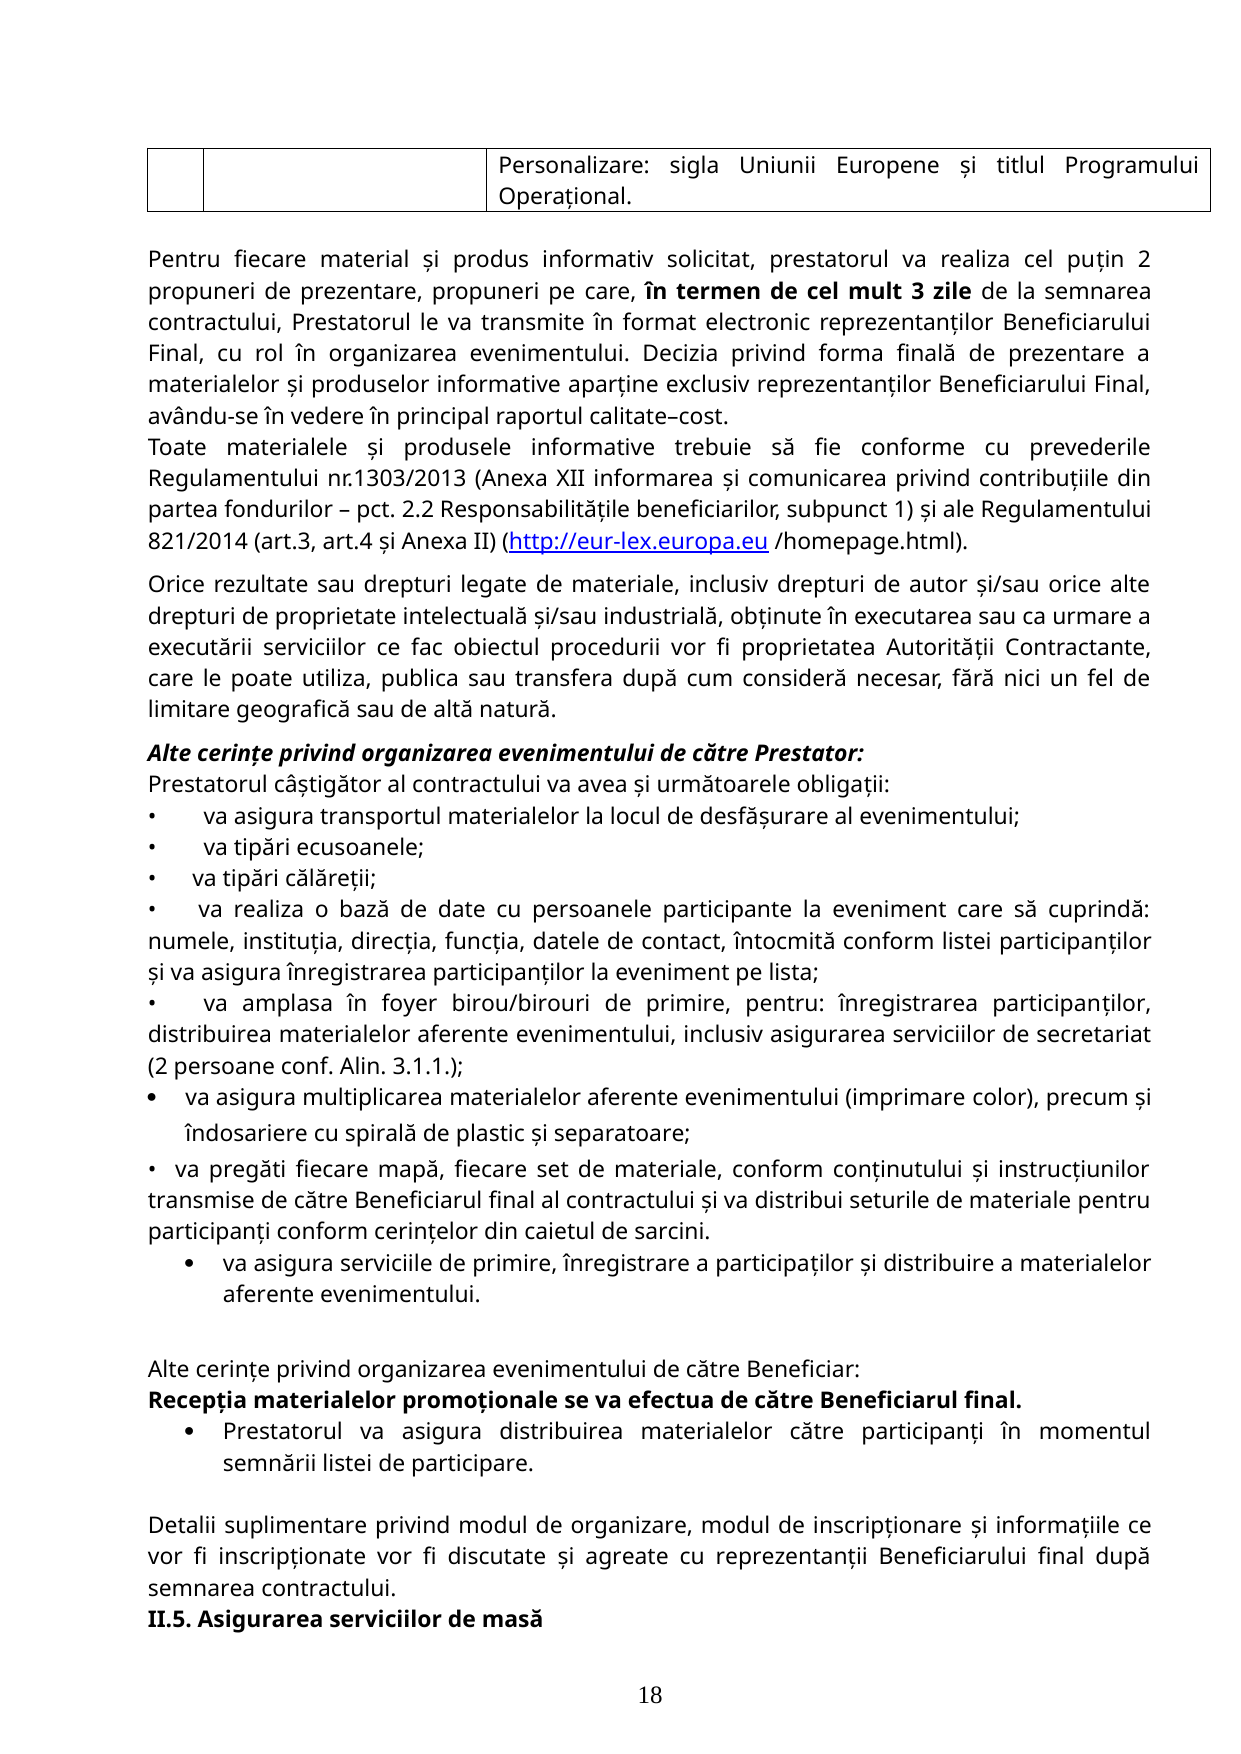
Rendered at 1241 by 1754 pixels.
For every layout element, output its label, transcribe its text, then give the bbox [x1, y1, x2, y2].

text Recepția materialelor promoționale se va efectua de către Beneficiarul final. [148, 1384, 1152, 1415]
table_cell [204, 149, 486, 211]
list va asigura multiplicarea materialelor aferente evenimentului (imprimare color), precum şi îndosariere cu spirală de plastic și separatoare; [148, 1081, 1152, 1148]
text II.5. Asigurarea serviciilor de masă [148, 1603, 1152, 1634]
text Toate materialele şi produsele informative trebuie să fie conforme cu prevederile Regulamentului nr.1303/2013 (Anexa XII informarea și comunicarea privind contribuțiile din partea fondurilor – pct. 2.2 Responsabilitățile beneficiarilor, subpunct 1) și ale Regulamentului 821/2014 (art.3, art.4 și Anexa II) (http://eur-lex.europa.eu /homepage.html). [148, 431, 1152, 556]
list Prestatorul va asigura distribuirea materialelor către participanți în momentul semnării listei de participare. [185, 1415, 1152, 1478]
text • va amplasa în foyer birou/birouri de primire, pentru: înregistrarea participanţilor, distribuirea materialelor aferente evenimentului, inclusiv asigurarea serviciilor de secretariat (2 persoane conf. Alin. 3.1.1.); [148, 987, 1152, 1081]
text Pentru fiecare material şi produs informativ solicitat, prestatorul va realiza cel puţin 2 propuneri de prezentare, propuneri pe care, în termen de cel mult 3 zile de la semnarea contractului, Prestatorul le va transmite în format electronic reprezentanților Beneficiarului Final, cu rol în organizarea evenimentului. Decizia privind forma finală de prezentare a materialelor şi produselor informative aparține exclusiv reprezentanților Beneficiarului Final, avându-se în vedere în principal raportul calitate–cost. [148, 243, 1152, 431]
text • va tipări ecusoanele; [148, 831, 1152, 862]
text Detalii suplimentare privind modul de organizare, modul de inscripționare și informațiile ce vor fi inscripționate vor fi discutate și agreate cu reprezentanții Beneficiarului final după semnarea contractului. [148, 1509, 1152, 1603]
text Alte cerințe privind organizarea evenimentului de către Prestator: [148, 737, 1152, 768]
text • va pregăti fiecare mapă, fiecare set de materiale, conform conținutului şi instrucțiunilor transmise de către Beneficiarul final al contractului şi va distribui seturile de materiale pentru participanţi conform cerinţelor din caietul de sarcini. [148, 1153, 1152, 1247]
list va asigura serviciile de primire, înregistrare a participaţilor şi distribuire a materialelor aferente evenimentului. [185, 1247, 1152, 1309]
text Prestatorul câștigător al contractului va avea şi următoarele obligaţii: [148, 768, 1152, 800]
text • va realiza o bază de date cu persoanele participante la eveniment care să cuprindă: numele, instituţia, direcţia, funcţia, datele de contact, întocmită conform listei participanţilor şi va asigura înregistrarea participanților la eveniment pe lista; [148, 893, 1152, 987]
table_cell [487, 149, 1210, 211]
text • va tipări călăreții; [148, 862, 1152, 893]
text Orice rezultate sau drepturi legate de materiale, inclusiv drepturi de autor şi/sau orice alte drepturi de proprietate intelectuală şi/sau industrială, obţinute în executarea sau ca urmare a executării serviciilor ce fac obiectul procedurii vor fi proprietatea Autorităţii Contractante, care le poate utiliza, publica sau transfera după cum consideră necesar, fără nici un fel de limitare geografică sau de altă natură. [148, 568, 1152, 725]
table_cell h. [148, 149, 203, 211]
text Alte cerințe privind organizarea evenimentului de către Beneficiar: [148, 1353, 1152, 1384]
text • va asigura transportul materialelor la locul de desfășurare al evenimentului; [148, 800, 1152, 831]
